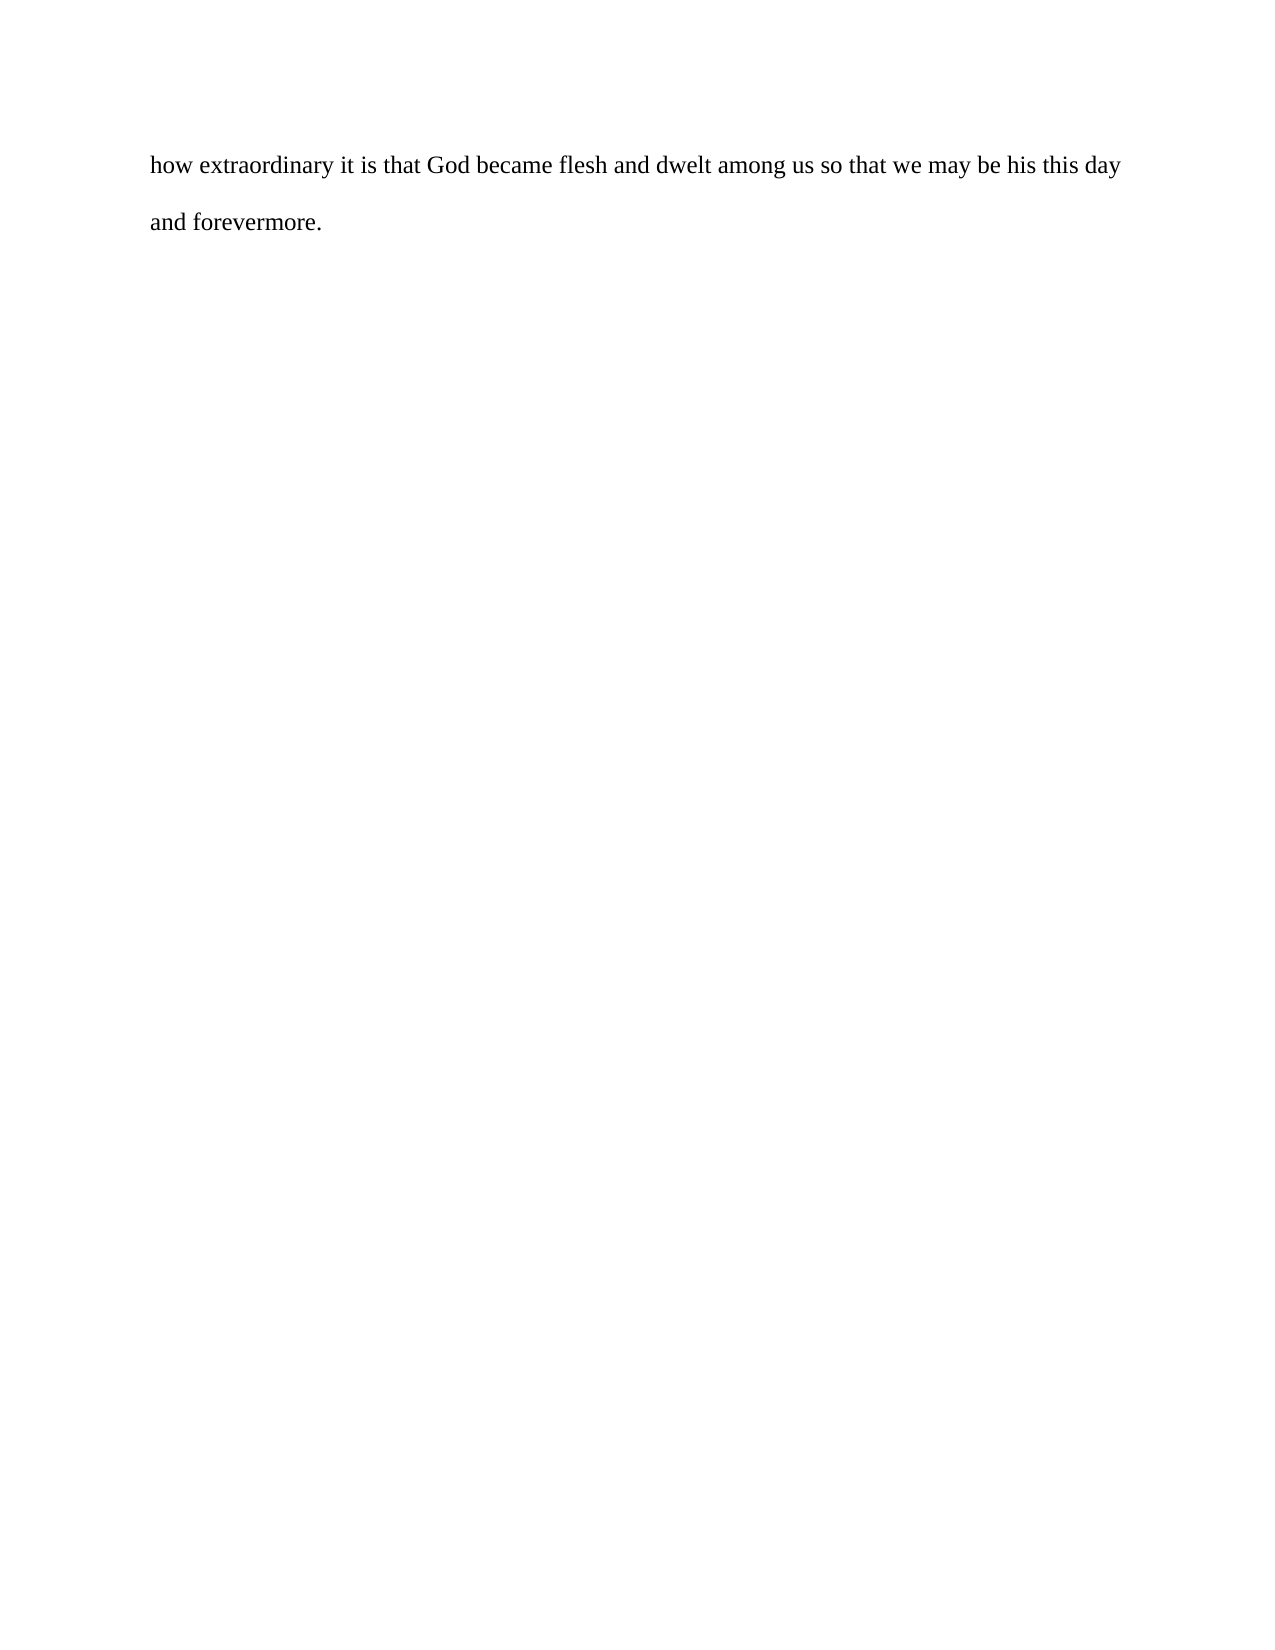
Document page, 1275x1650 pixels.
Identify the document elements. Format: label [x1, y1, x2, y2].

text [150, 150, 1125, 236]
